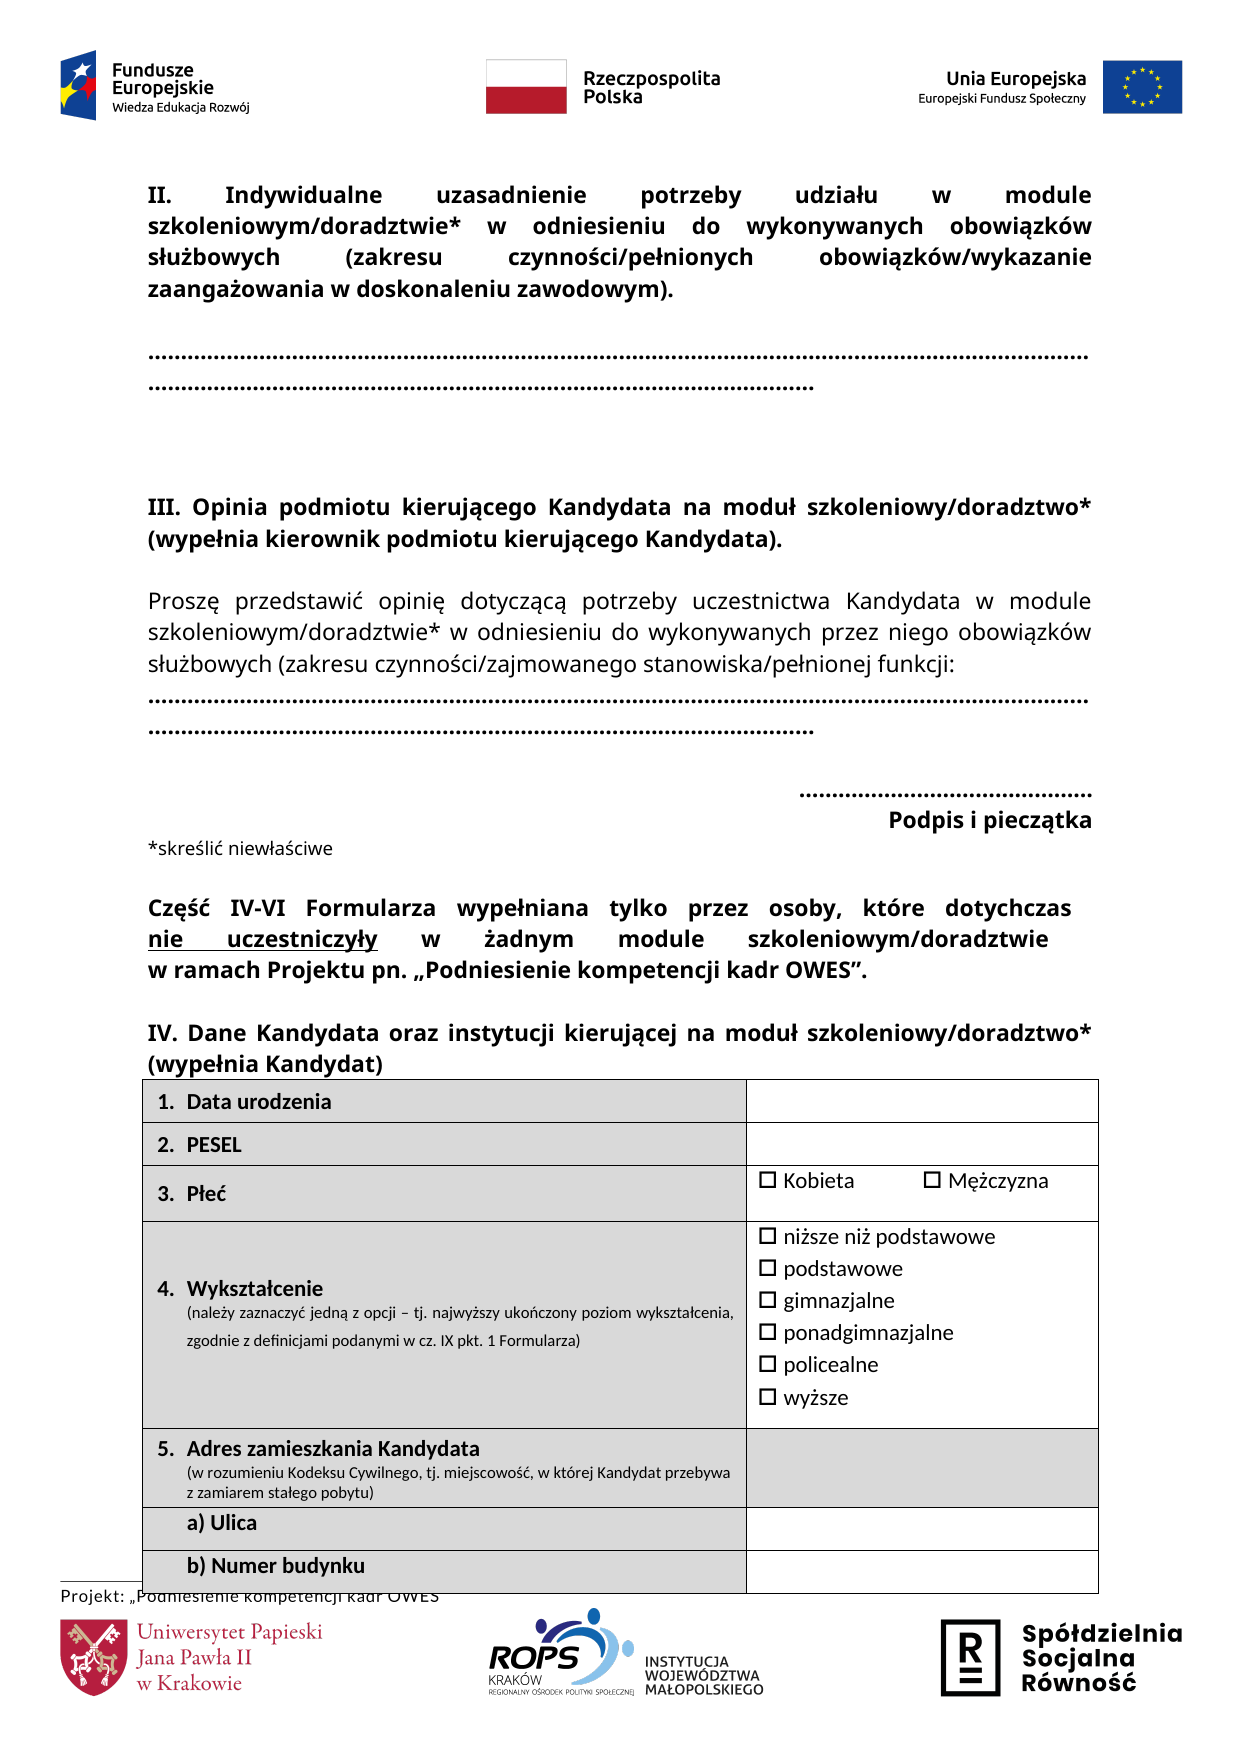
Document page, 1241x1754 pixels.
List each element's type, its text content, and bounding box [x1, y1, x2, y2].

table_cell Adres zamieszkania Kandydata (w rozumieniu Kodeksu Cywilnego, tj. miejscowość, w której Kandydat przebywa z zamiarem stałego pobytu) [143, 1429, 746, 1507]
table_cell Kobieta Mężczyzna Mężczyzna [747, 1166, 1098, 1221]
table_cell b) Numer budynku [143, 1551, 746, 1593]
table_cell niższe niż podstawowe podstawowe gimnazjalne ponadgimnazjalne policealne wyższe [747, 1222, 1098, 1428]
text III. Opinia podmiotu kierującego Kandydata na moduł szkoleniowy/doradztwo* (wypełnia kierownik podmiotu kierującego Kandydata). [148, 491, 1093, 554]
table_cell Wykształcenie (należy zaznaczyć jedną z opcji – tj. najwyższy ukończony poziom wykształcenia, zgodnie z definicjami podanymi w cz. IX pkt. 1 Formularza) [143, 1222, 746, 1428]
table_header [747, 1080, 1098, 1122]
text *skreślić niewłaściwe [148, 835, 1093, 861]
table_cell [747, 1429, 1098, 1507]
table_header Data urodzenia [143, 1080, 746, 1122]
table_cell PESEL [143, 1123, 746, 1165]
table_cell [747, 1123, 1098, 1165]
table_cell [747, 1508, 1098, 1550]
text Proszę przedstawić opinię dotyczącą potrzeby uczestnictwa Kandydata w module szkoleniowym/doradztwie* w odniesieniu do wykonywanych przez niego obowiązków służbowych (zakresu czynności/zajmowanego stanowiska/pełnionej funkcji: [148, 585, 1093, 679]
text Część IV-VI Formularza wypełniana tylko przez osoby, które dotychczas nie uczestniczyły w żadnym module szkoleniowym/doradztwie w ramach Projektu pn. „Podniesienie kompetencji kadr OWES”. [148, 892, 1093, 986]
text ……………………………………… [148, 773, 1093, 804]
picture [0, 2, 1241, 1754]
table_cell Płeć [143, 1166, 746, 1221]
table_cell a) Ulica [143, 1508, 746, 1550]
table_cell [747, 1551, 1098, 1593]
text II. Indywidualne uzasadnienie potrzeby udziału w module szkoleniowym/doradztwie* w odniesieniu do wykonywanych obowiązków służbowych (zakresu czynności/pełnionych obowiązków/wykazanie zaangażowania w doskonaleniu zawodowym). [148, 179, 1093, 304]
text ………………………………………………………………………………………………………………………………………………………………………………………………………………………… [148, 335, 1093, 398]
text IV. Dane Kandydata oraz instytucji kierującej na moduł szkoleniowy/doradztwo* (wypełnia Kandydat) [148, 1017, 1093, 1079]
text ………………………………………………………………………………………………………………………………………………………………………………………………………………………… [148, 679, 1093, 741]
text Podpis i pieczątka [148, 804, 1093, 835]
